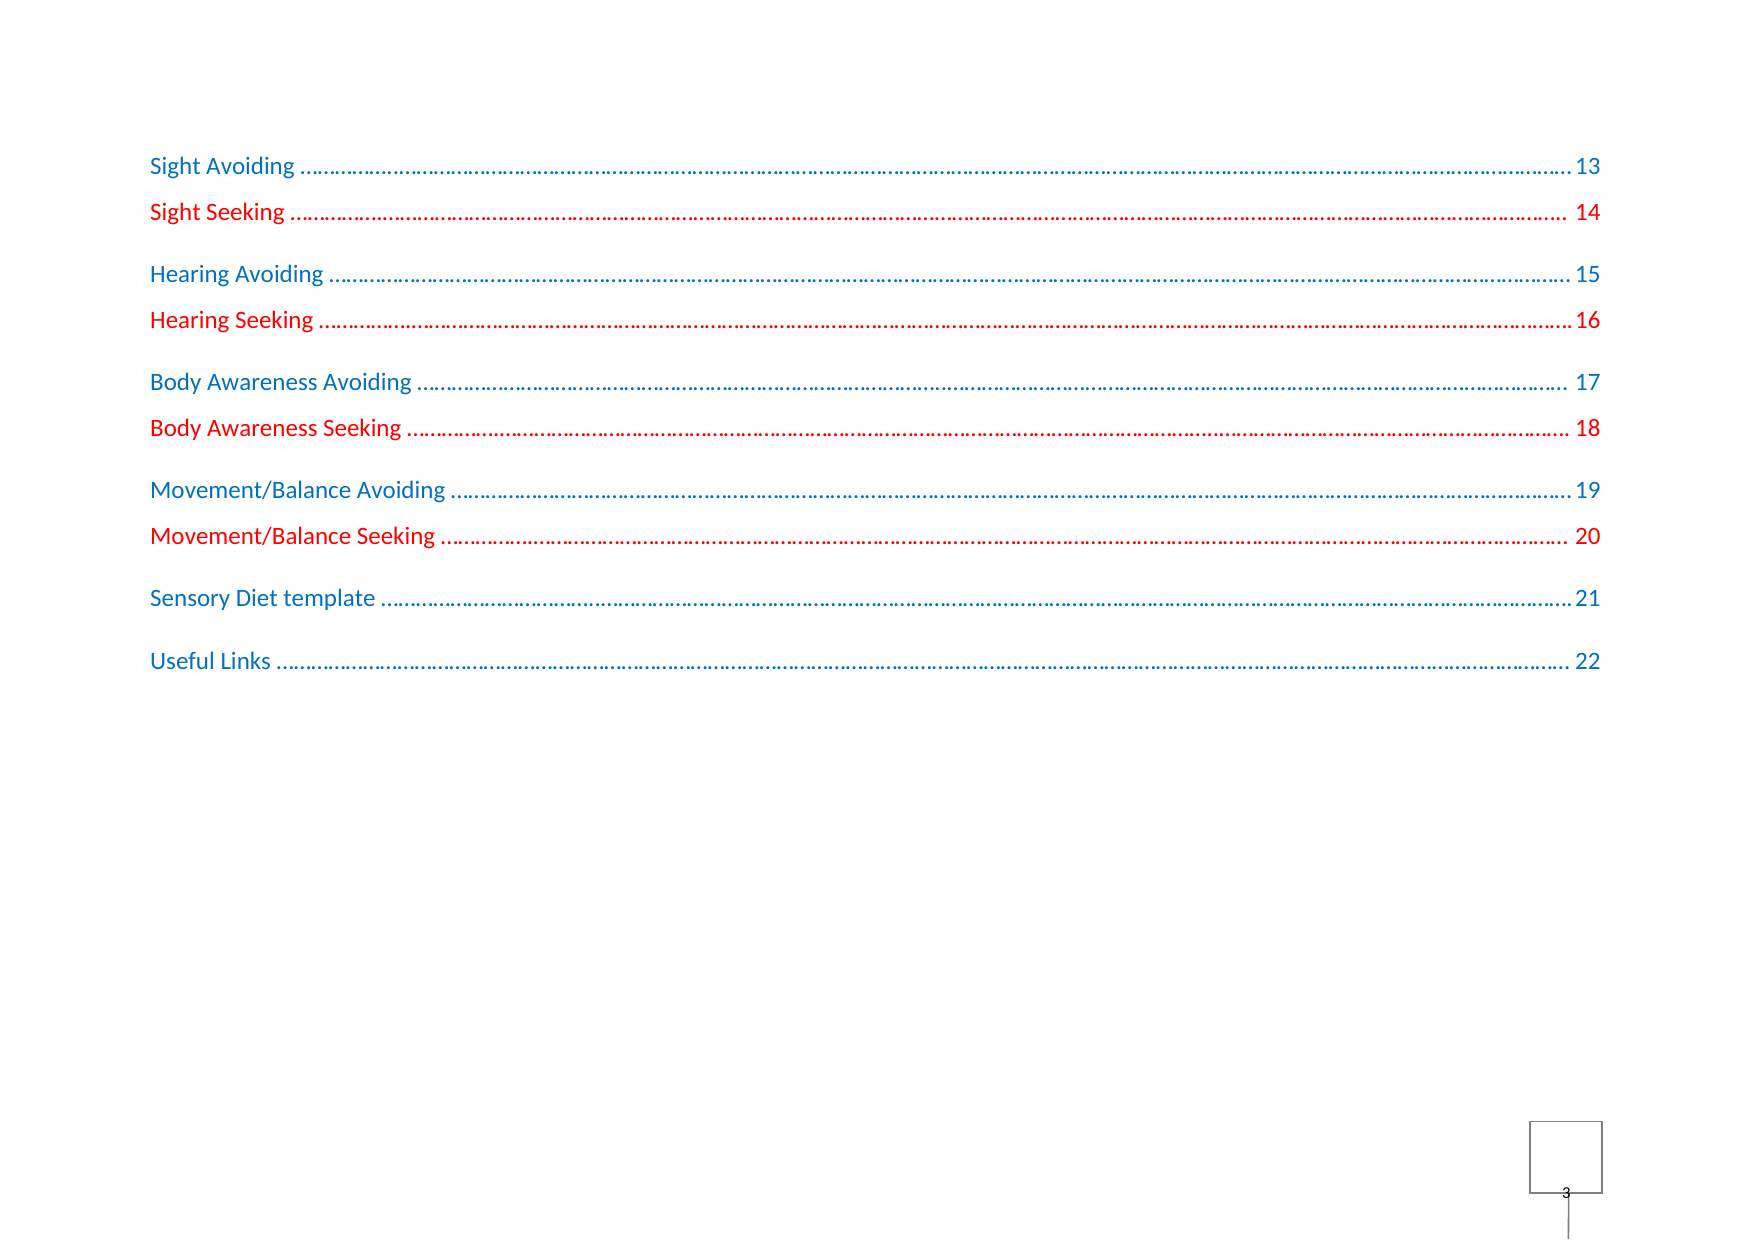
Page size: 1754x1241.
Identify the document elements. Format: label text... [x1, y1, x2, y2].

text Sight Avoiding ……………..…………………………………………………………………………………………………………………………………………………………………………………… 13 Sight Seeking …………….…………………………………………………………………………………………………………………………………………………………………………………….. 14 [150, 150, 1604, 226]
text Sensory Diet template ………………………………..……………………………………………………………………………………………………………………………………………………. 21 [150, 582, 1604, 613]
text Hearing Avoiding ……………………………………………………………………………………………………………………………………………………………………………………………… 15 Hearing Seeking …………….…………………………………………………………………………………………………………………………………………………………………………………. 16 [150, 258, 1604, 334]
text Body Awareness Avoiding ………………………………………………………………………………..……………………………………………………………………………………………… 17 Body Awareness Seeking …………….……………………………………………………………………………………………………………..……………………………………………………. 18 [150, 366, 1604, 442]
text Useful Links ……………………………………………………………………………………………………………………………………………………………………………………………………… 22 [150, 645, 1604, 675]
text Movement/Balance Avoiding …………………………………………………………………………………………………………………………………………………………………………… 19 Movement/Balance Seeking …………….……………………………………………………………………………………………………………………………………………………………… 20 [150, 474, 1604, 551]
